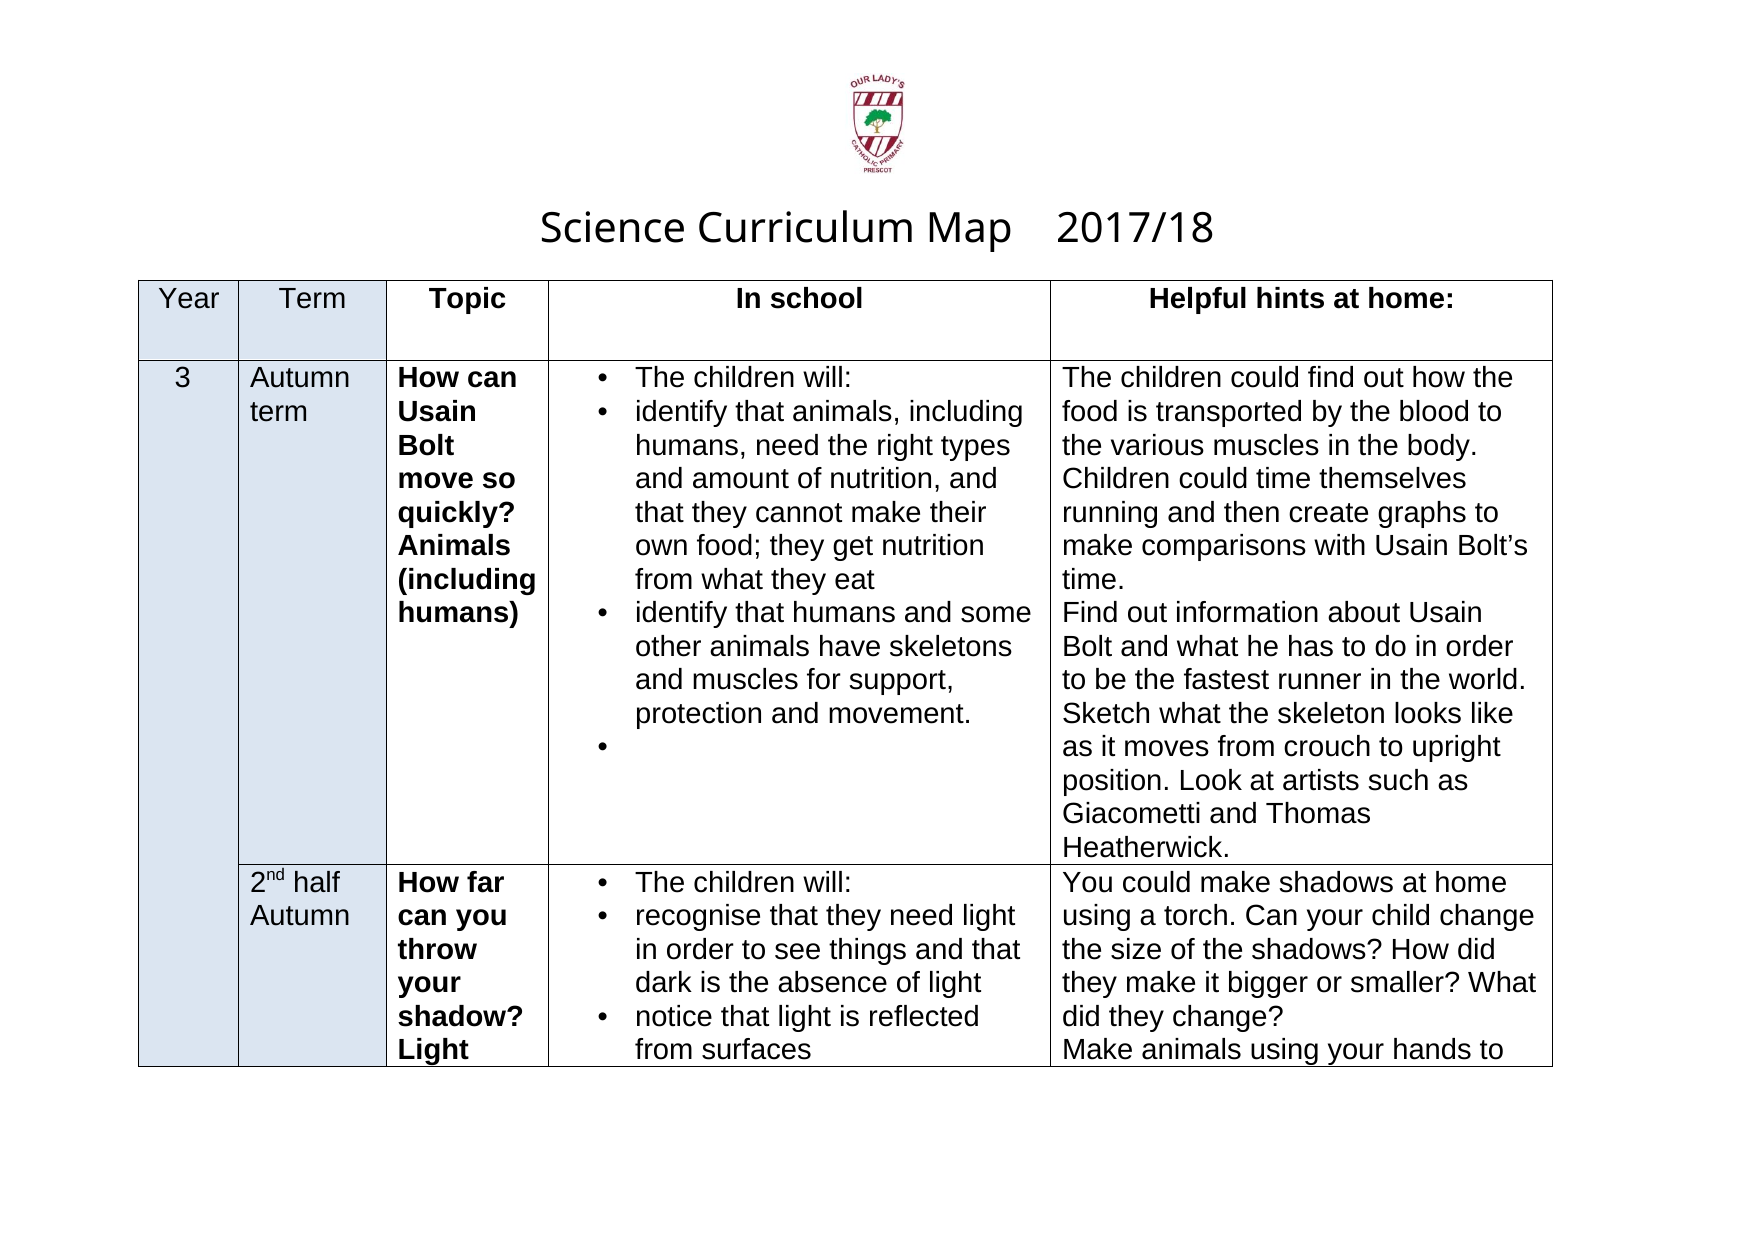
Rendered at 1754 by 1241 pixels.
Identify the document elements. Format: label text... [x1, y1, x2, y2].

table_cell 2nd half Autumn [239, 865, 386, 1066]
table_cell The children could find out how the food is transported by the blood to the various muscles in the body. Children could time themselves running and then create graphs to make comparisons with Usain Bolt’s time. Find out information about Usain Bolt and what he has to do in order to be the fastest runner in the world. Sketch what the skeleton looks like as it moves from crouch to upright position. Look at artists such as Giacometti and Thomas Heatherwick. [1051, 361, 1552, 864]
table_cell Autumn term [239, 361, 386, 864]
picture [844, 73, 910, 174]
table_cell 3 [139, 361, 238, 1066]
table_cell How can Usain Bolt move so quickly? Animals (including humans) [387, 361, 548, 864]
table_cell The children will: identify that animals, including humans, need the right types and amount of nutrition, and that they cannot make their own food; they get nutrition from what they eat identify that humans and some other animals have skeletons and muscles for support, protection and movement. [549, 361, 1050, 864]
table_header In school [549, 281, 1050, 359]
table_header Helpful hints at home: [1051, 281, 1552, 359]
table_header Term [239, 281, 386, 359]
table_cell How far can you throw your shadow? Light [387, 865, 548, 1066]
table_header Topic [387, 281, 548, 359]
table_header Year [139, 281, 238, 359]
